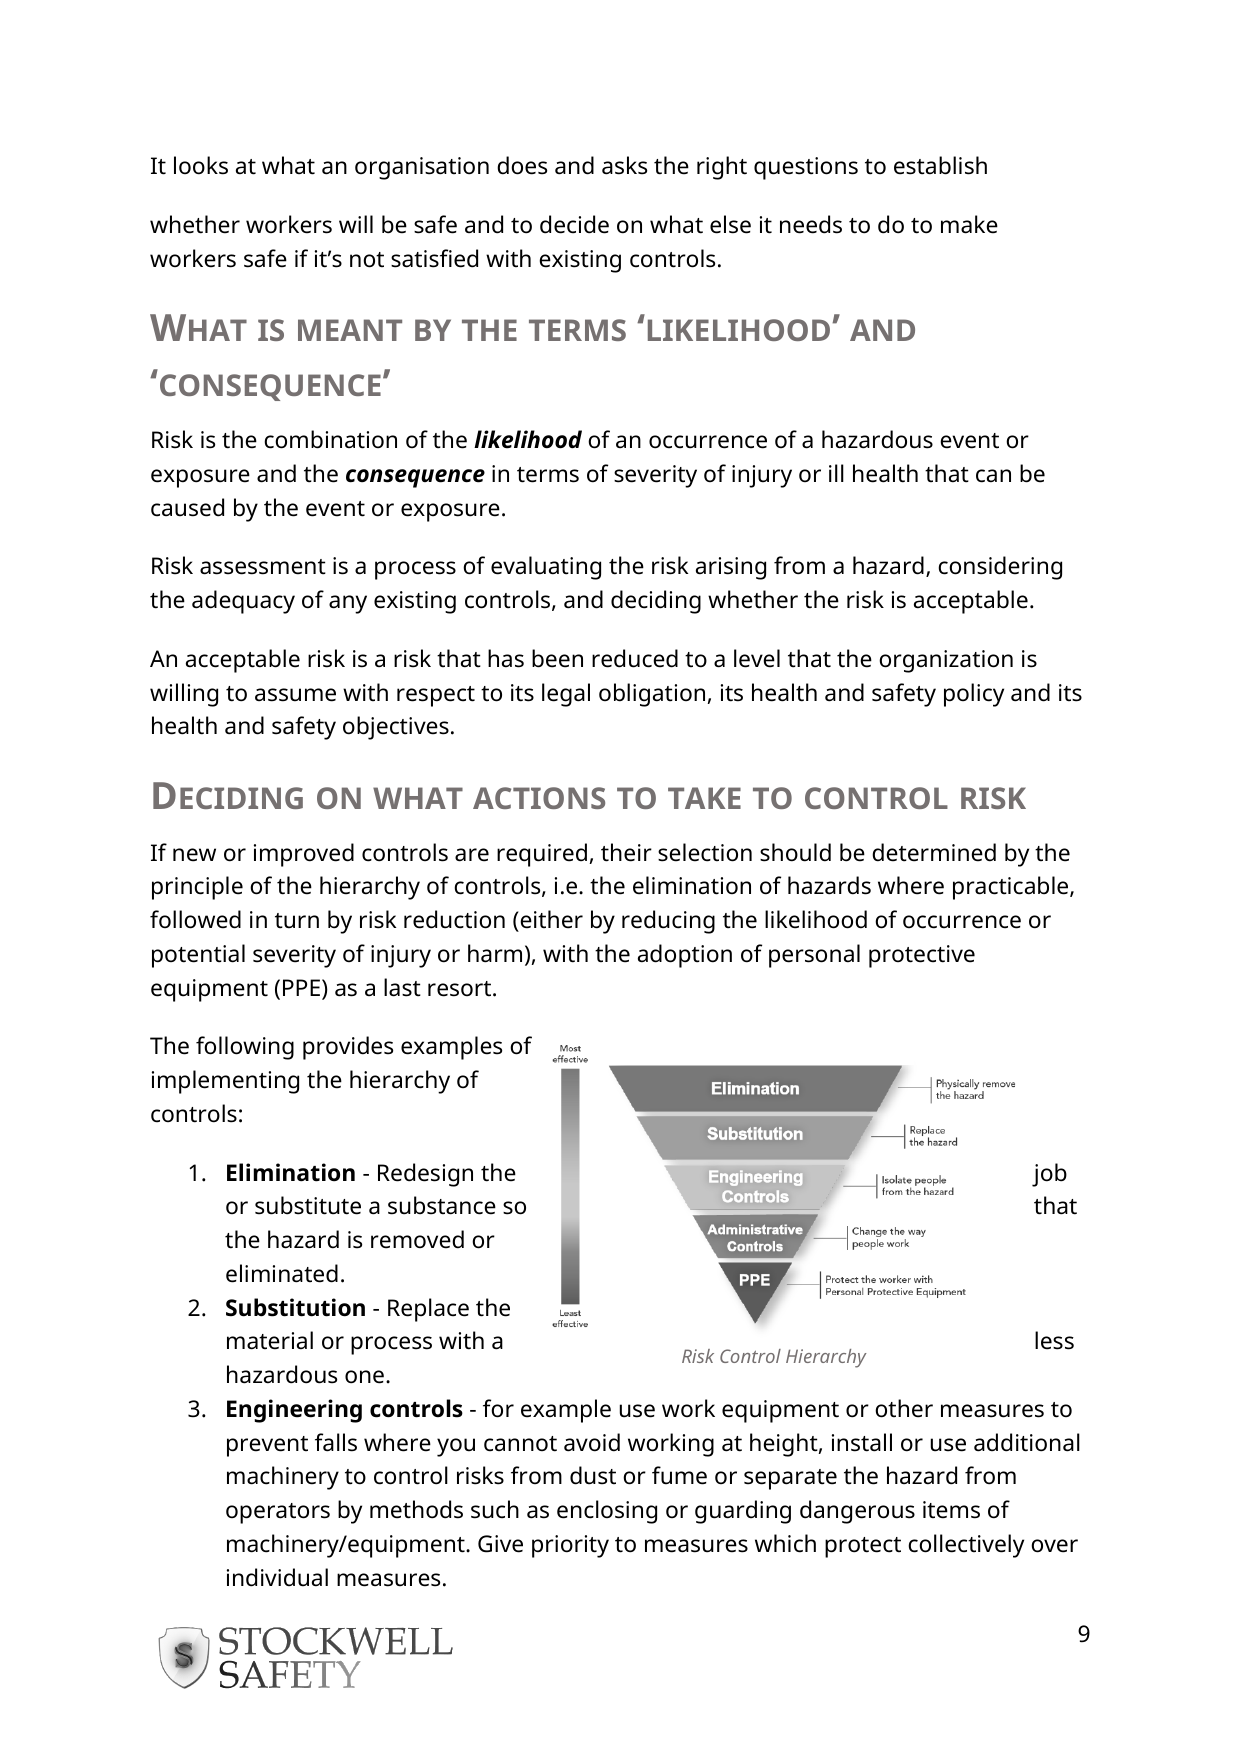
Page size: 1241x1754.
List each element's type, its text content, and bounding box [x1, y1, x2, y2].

subtitle What is meant by the terms ‘likelihood’ and ‘consequence’ [150, 301, 1090, 407]
list Elimination - Redesign the job or substitute a substance so that the hazard is removed or eliminated. [1015, 1157, 1090, 1289]
text Risk assessment is a process of evaluating the risk arising from a hazard, considering the adequacy of any existing controls, and deciding whether the risk is acceptable. [150, 550, 1090, 615]
text Risk is the combination of the likelihood of an occurrence of a hazardous event or exposure and the consequence in terms of severity of injury or ill health that can be caused by the event or exposure. [150, 424, 1090, 523]
subtitle Deciding on what actions to take to control risk [150, 769, 1090, 820]
text The following provides examples of implementing the hierarchy of controls: [150, 1030, 1090, 1129]
list Substitution - Replace the material or process with a less hazardous one. [187, 1292, 1090, 1390]
text If new or improved controls are required, their selection should be determined by the principle of the hierarchy of controls, i.e. the elimination of hazards where practicable, followed in turn by risk reduction (either by reducing the likelihood of occurrence or potential severity of injury or harm), with the adoption of personal protective equipment (PPE) as a last resort. [150, 837, 1090, 1003]
text An acceptable risk is a risk that has been reduced to a level that the organization is willing to assume with respect to its legal obligation, its health and safety policy and its health and safety objectives. [150, 643, 1090, 741]
list Engineering controls - for example use work equipment or other measures to prevent falls where you cannot avoid working at height, install or use additional machinery to control risks from dust or fume or separate the hazard from operators by methods such as enclosing or guarding dangerous items of machinery/equipment. Give priority to measures which protect collectively over individual measures. [187, 1393, 1090, 1593]
list Elimination - Redesign the job or substitute a substance so that the hazard is removed or eliminated. [187, 1157, 552, 1289]
